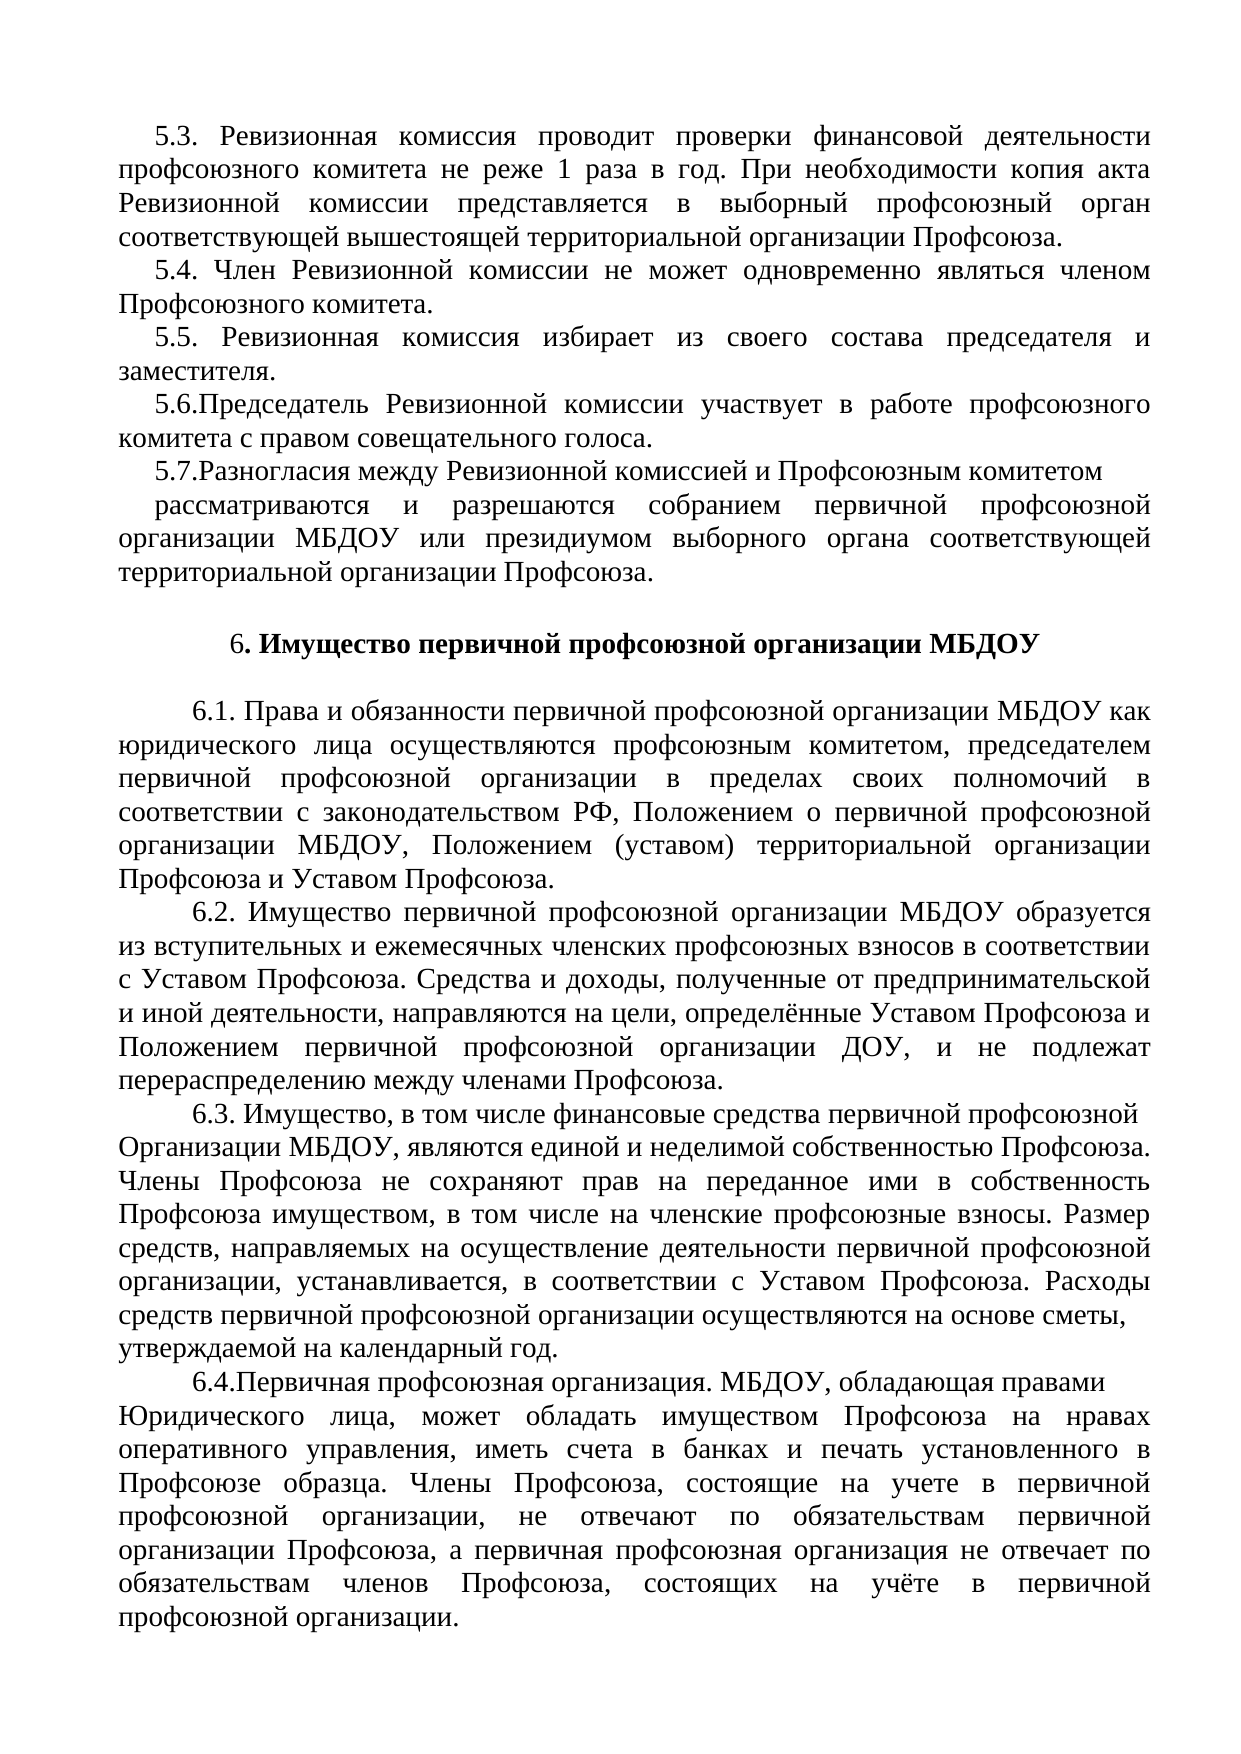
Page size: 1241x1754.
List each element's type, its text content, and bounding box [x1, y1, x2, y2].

text 5.7.Разногласия между Ревизионной комиссией и Профсоюзным комитетом [118, 453, 1152, 487]
text 5.4. Член Ревизионной комиссии не может одновременно являться членом Профсоюзного комитета. [118, 252, 1152, 319]
text утверждаемой на календарный год. [118, 1331, 1152, 1364]
text 5.5. Ревизионная комиссия избирает из своего состава председателя и заместителя. [118, 319, 1152, 386]
text рассматриваются и разрешаются собранием первичной профсоюзной организации МБДОУ или президиумом выборного органа соответствующей территориальной организации Профсоюза. [118, 487, 1152, 588]
text 6.3. Имущество, в том числе финансовые средства первичной профсоюзной [118, 1096, 1152, 1129]
text 5.6.Председатель Ревизионной комиссии участвует в работе профсоюзного комитета с правом совещательного голоса. [118, 386, 1152, 453]
text 6.1. Права и обязанности первичной профсоюзной организации МБДОУ как юридического лица осуществляются профсоюзным комитетом, председателем первичной профсоюзной организации в пределах своих полномочий в соответствии с законодательством РФ, Положением о первичной профсоюзной организации МБДОУ, Положением (уставом) территориальной организации Профсоюза и Уставом Профсоюза. [118, 693, 1152, 894]
text 5.3. Ревизионная комиссия проводит проверки финансовой деятельности профсоюзного комитета не реже 1 раза в год. При необходимости копия акта Ревизионной комиссии представляется в выборный профсоюзный орган соответствующей вышестоящей территориальной организации Профсоюза. [118, 118, 1152, 252]
text Юридического лица, может обладать имуществом Профсоюза на нравах оперативного управления, иметь счета в банках и печать установленного в Профсоюзе образца. Члены Профсоюза, состоящие на учете в первичной профсоюзной организации, не отвечают по обязательствам первичной организации Профсоюза, а первичная профсоюзная организация не отвечает по обязательствам членов Профсоюза, состоящих на учёте в первичной профсоюзной организации. [118, 1398, 1152, 1632]
text 6. Имущество первичной профсоюзной организации МБДОУ [118, 626, 1152, 660]
text 6.4.Первичная профсоюзная организация. МБДОУ, обладающая правами [118, 1364, 1152, 1398]
text 6.2. Имущество первичной профсоюзной организации МБДОУ образуется из вступительных и ежемесячных членских профсоюзных взносов в соответствии с Уставом Профсоюза. Средства и доходы, полученные от предпринимательской и иной деятельности, направляются на цели, определённые Уставом Профсоюза и Положением первичной профсоюзной организации ДОУ, и не подлежат перераспределению между членами Профсоюза. [118, 894, 1152, 1096]
text Организации МБДОУ, являются единой и неделимой собственностью Профсоюза. Члены Профсоюза не сохраняют прав на переданное ими в собственность Профсоюза имуществом, в том числе на членские профсоюзные взносы. Размер средств, направляемых на осуществление деятельности первичной профсоюзной организации, устанавливается, в соответствии с Уставом Профсоюза. Расходы средств первичной профсоюзной организации осуществляются на основе сметы, [118, 1129, 1152, 1331]
